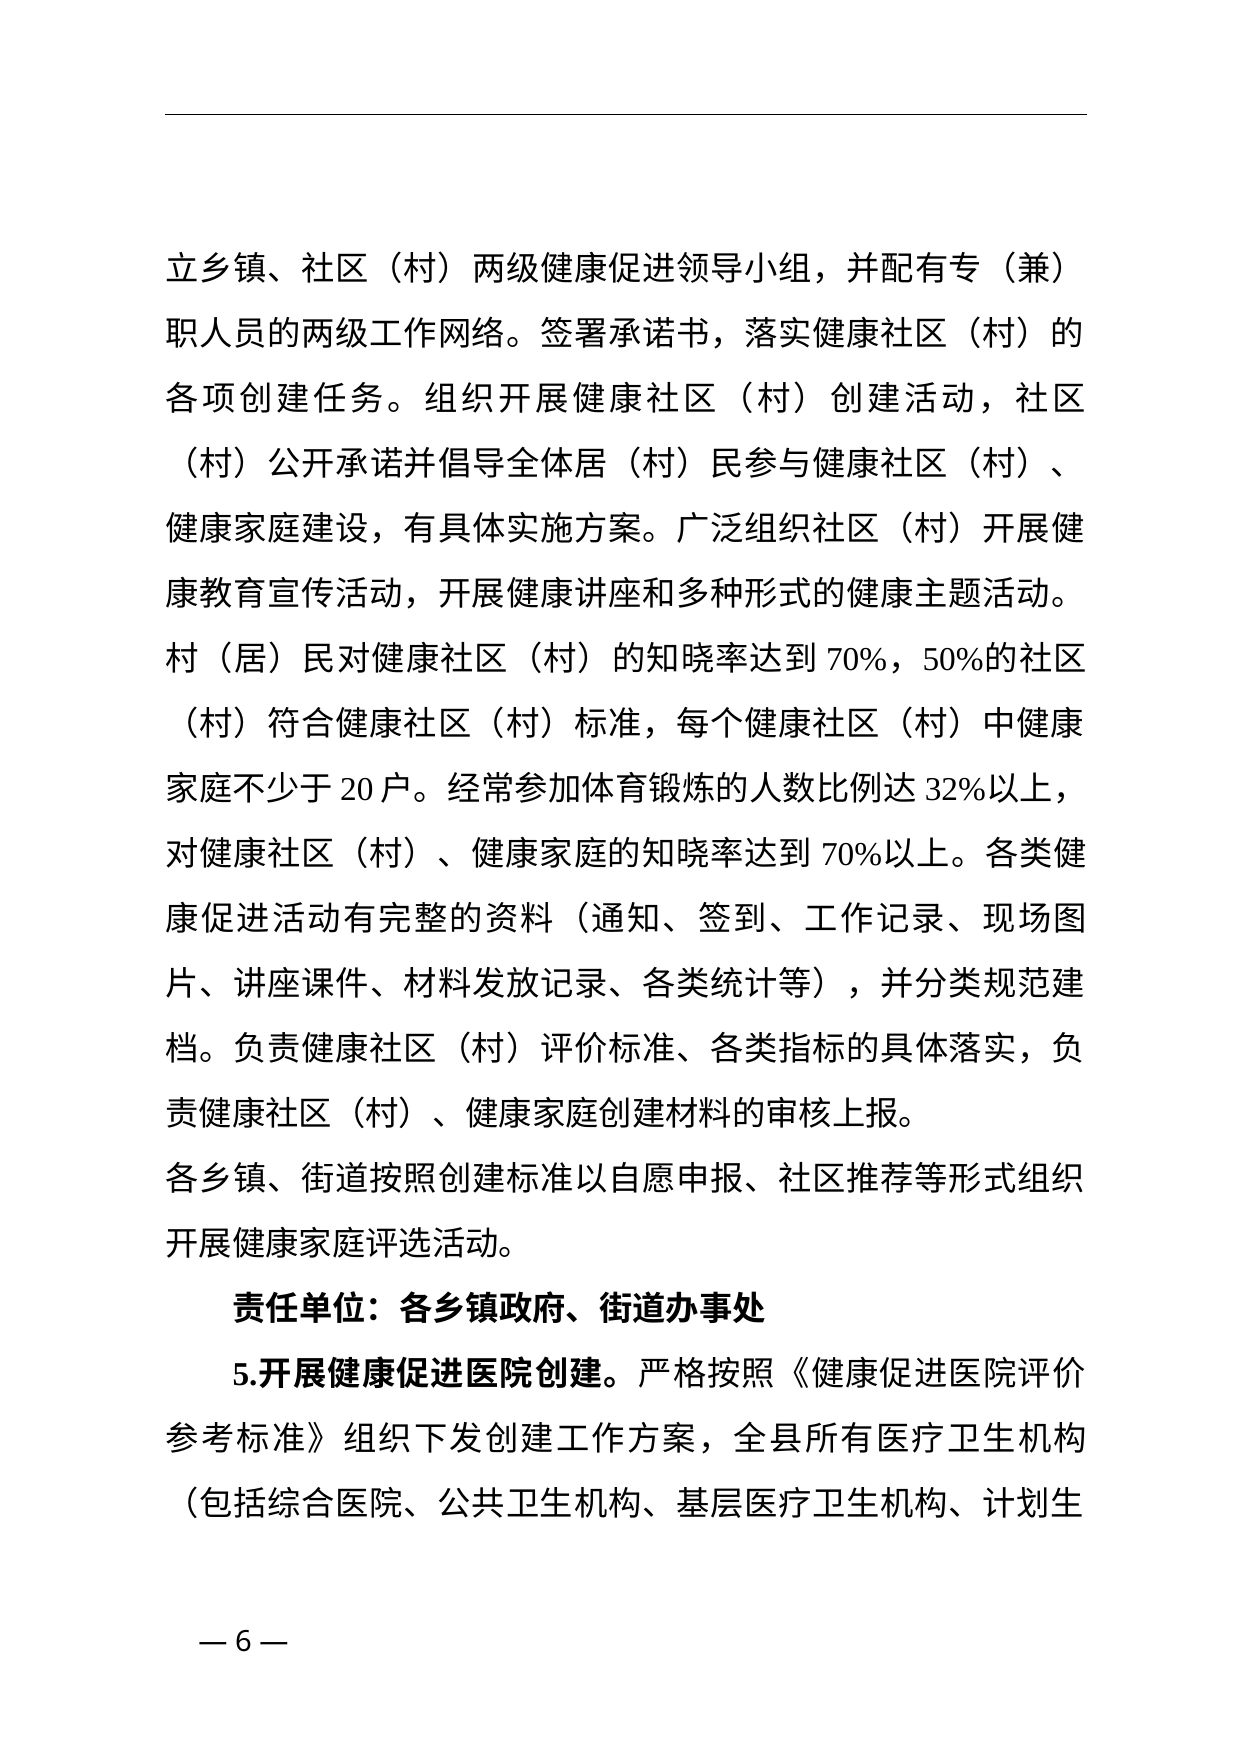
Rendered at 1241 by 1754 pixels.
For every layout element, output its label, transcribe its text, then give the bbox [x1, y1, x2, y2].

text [165, 233, 1087, 1143]
text 责任单位：各乡镇政府、街道办事处 [165, 1273, 1087, 1338]
text 各乡镇、街道按照创建标准以自愿申报、社区推荐等形式组织开展健康家庭评选活动。 [165, 1143, 1087, 1273]
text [165, 1338, 1087, 1533]
